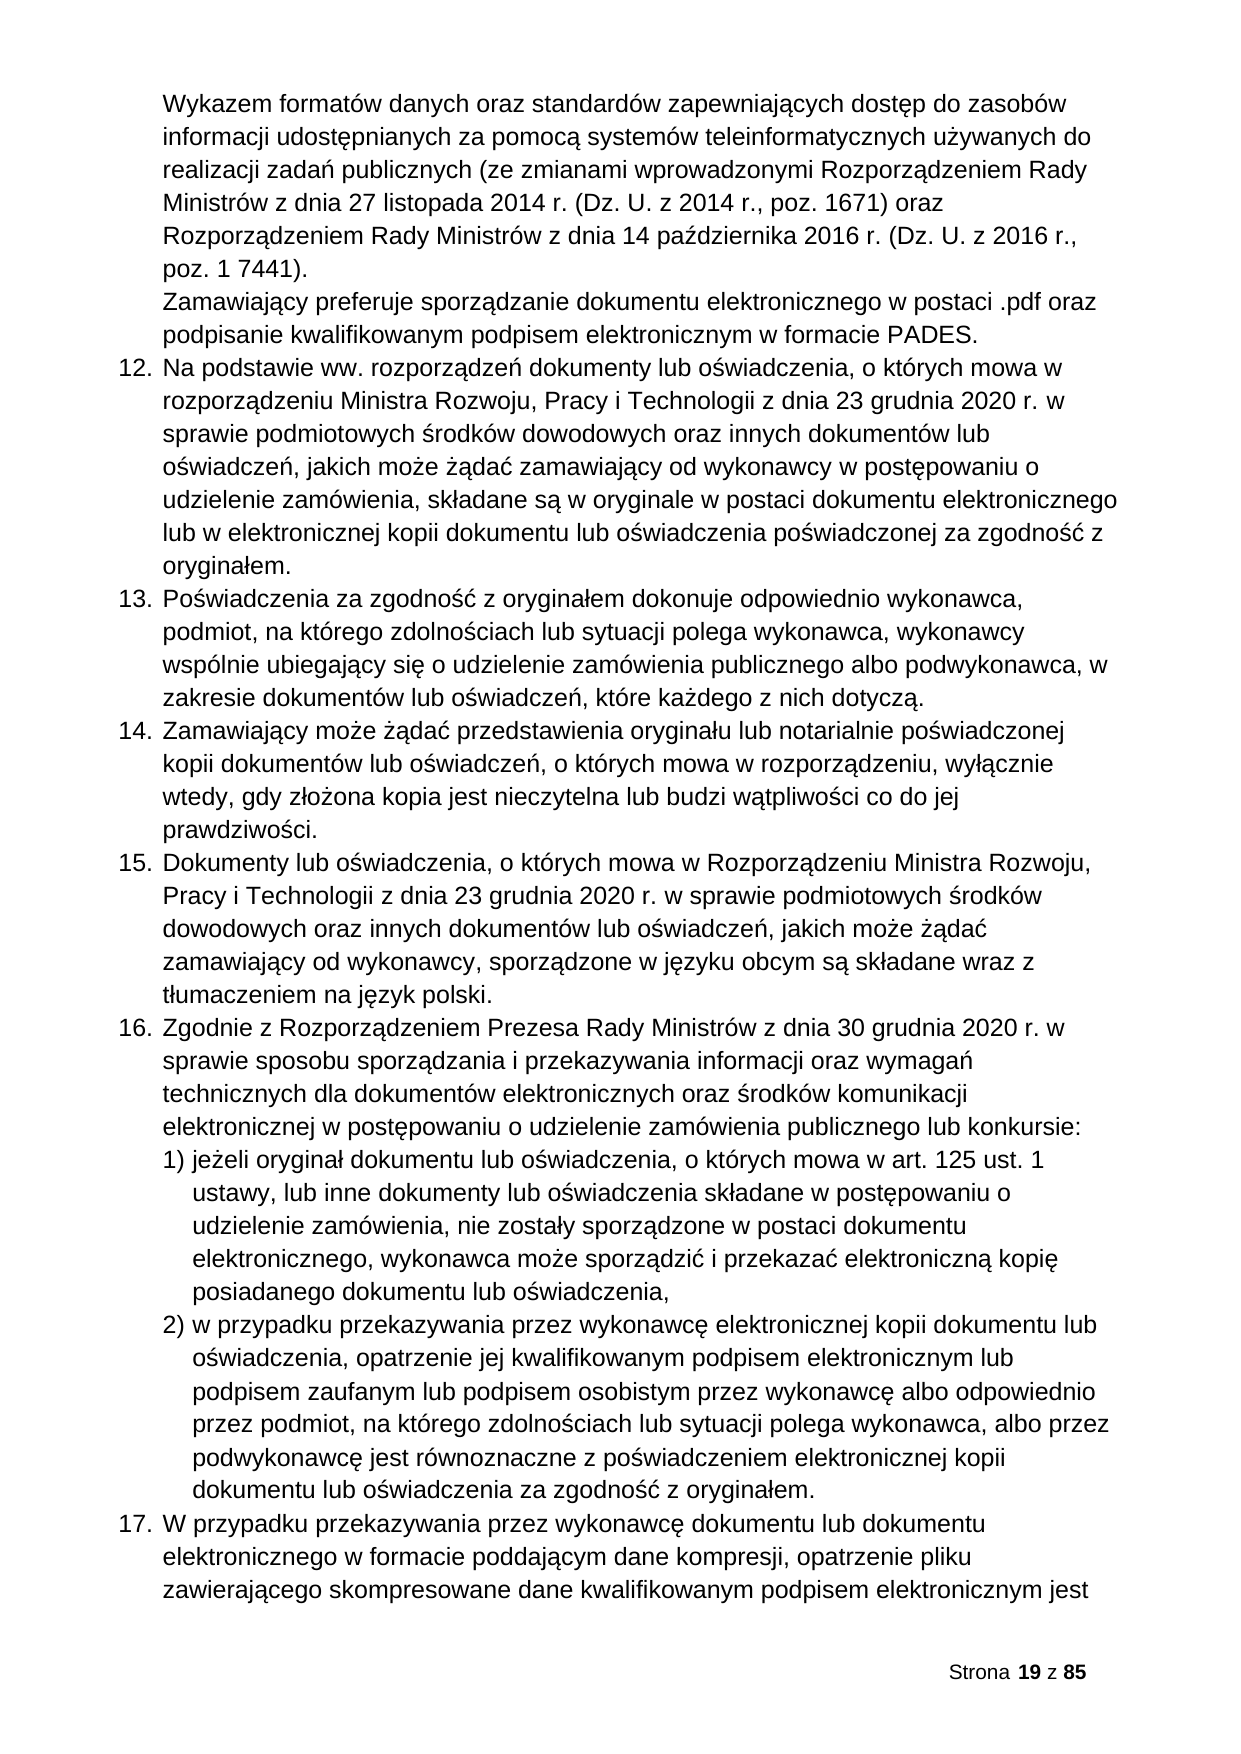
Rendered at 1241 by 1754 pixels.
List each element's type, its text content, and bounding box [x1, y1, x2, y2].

list jeżeli oryginał dokumentu lub oświadczenia, o których mowa w art. 125 ust. 1 ustawy, lub inne dokumenty lub oświadczenia składane w postępowaniu o udzielenie zamówienia, nie zostały sporządzone w postaci dokumentu elektronicznego, wykonawca może sporządzić i przekazać elektroniczną kopię posiadanego dokumentu lub oświadczenia, [162, 1145, 1122, 1306]
list Poświadczenia za zgodność z oryginałem dokonuje odpowiednio wykonawca, podmiot, na którego zdolnościach lub sytuacji polega wykonawca, wykonawcy wspólnie ubiegający się o udzielenie zamówienia publicznego albo podwykonawca, w zakresie dokumentów lub oświadczeń, które każdego z nich dotyczą. [118, 584, 1122, 712]
list w przypadku przekazywania przez wykonawcę elektronicznej kopii dokumentu lub oświadczenia, opatrzenie jej kwalifikowanym podpisem elektronicznym lub podpisem zaufanym lub podpisem osobistym przez wykonawcę albo odpowiednio przez podmiot, na którego zdolnościach lub sytuacji polega wykonawca, albo przez podwykonawcę jest równoznaczne z poświadczeniem elektronicznej kopii dokumentu lub oświadczenia za zgodność z oryginałem. [162, 1310, 1122, 1504]
list Na podstawie ww. rozporządzeń dokumenty lub oświadczenia, o których mowa w rozporządzeniu Ministra Rozwoju, Pracy i Technologii z dnia 23 grudnia 2020 r. w sprawie podmiotowych środków dowodowych oraz innych dokumentów lub oświadczeń, jakich może żądać zamawiający od wykonawcy w postępowaniu o udzielenie zamówienia, składane są w oryginale w postaci dokumentu elektronicznego lub w elektronicznej kopii dokumentu lub oświadczenia poświadczonej za zgodność z oryginałem. [118, 353, 1122, 580]
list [118, 1508, 1122, 1603]
list Dokumenty lub oświadczenia, o których mowa w Rozporządzeniu Ministra Rozwoju, Pracy i Technologii z dnia 23 grudnia 2020 r. w sprawie podmiotowych środków dowodowych oraz innych dokumentów lub oświadczeń, jakich może żądać zamawiający od wykonawcy, sporządzone w języku obcym są składane wraz z tłumaczeniem na język polski. [118, 848, 1122, 1009]
list Zgodnie z Rozporządzeniem Prezesa Rady Ministrów z dnia 30 grudnia 2020 r. w sprawie sposobu sporządzania i przekazywania informacji oraz wymagań technicznych dla dokumentów elektronicznych oraz środków komunikacji elektronicznej w postępowaniu o udzielenie zamówienia publicznego lub konkursie: [118, 1013, 1122, 1141]
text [162, 89, 1122, 282]
list Zamawiający może żądać przedstawienia oryginału lub notarialnie poświadczonej kopii dokumentów lub oświadczeń, o których mowa w rozporządzeniu, wyłącznie wtedy, gdy złożona kopia jest nieczytelna lub budzi wątpliwości co do jej prawdziwości. [118, 716, 1122, 844]
text Zamawiający preferuje sporządzanie dokumentu elektronicznego w postaci .pdf oraz podpisanie kwalifikowanym podpisem elektronicznym w formacie PADES. [162, 287, 1122, 348]
